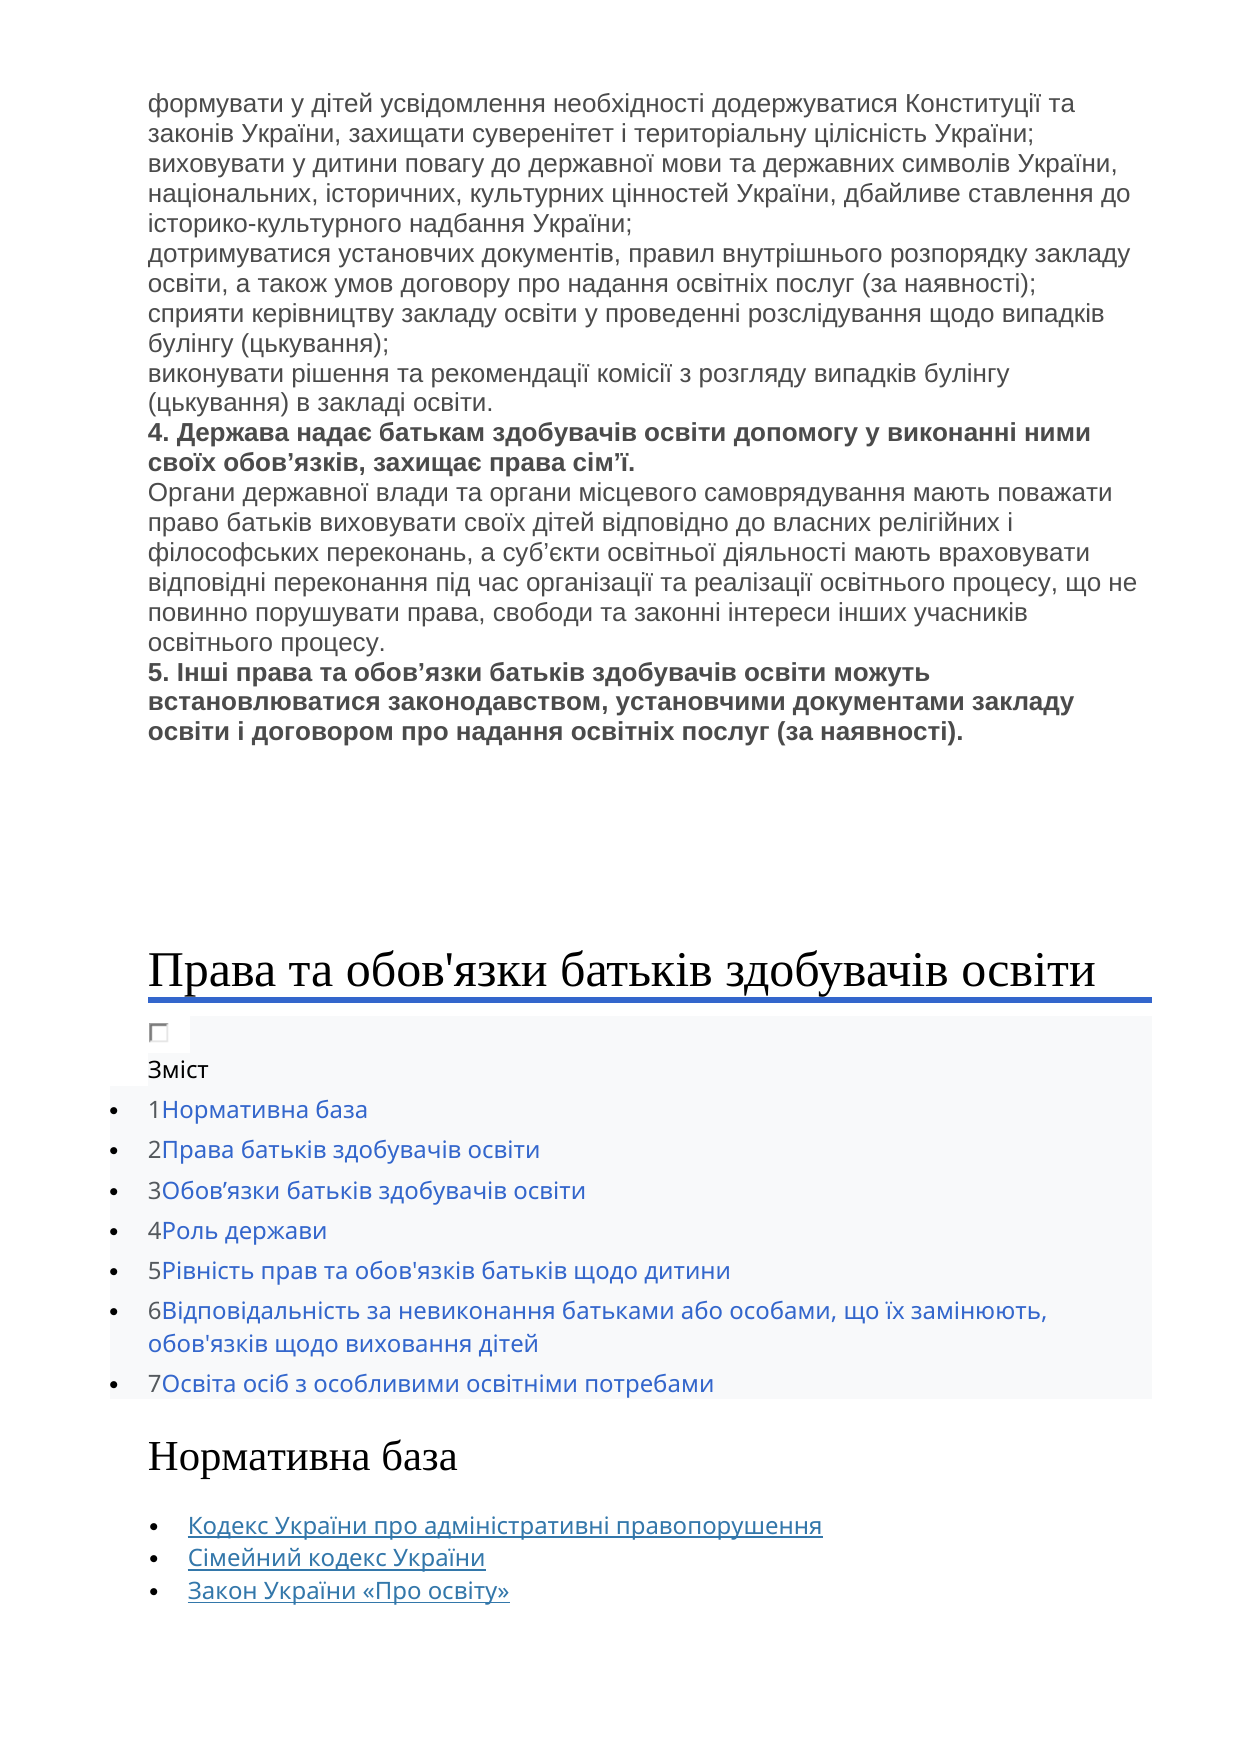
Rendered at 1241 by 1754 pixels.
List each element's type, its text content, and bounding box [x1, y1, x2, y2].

text сприяти керівництву закладу освіти у проведенні розслідування щодо випадків булінгу (цькування); [148, 298, 1152, 358]
text Права та обов'язки батьків здобувачів освіти [148, 939, 1152, 997]
list Закон України «Про освіту» [150, 1574, 1152, 1606]
list Сімейний кодекс України [150, 1541, 1152, 1574]
list 1Нормативна база [110, 1093, 1152, 1126]
text 4. Держава надає батькам здобувачів освіти допомогу у виконанні ними своїх обов’язків, захищає права сім’ї. [148, 417, 1152, 477]
text Нормативна база [148, 1430, 1152, 1479]
list 6Відповідальність за невиконання батьками або особами, що їх замінюють, обов'язків щодо виховання дітей [110, 1294, 1152, 1359]
text формувати у дітей усвідомлення необхідності додержуватися Конституції та законів України, захищати суверенітет і територіальну цілісність України; [148, 88, 1152, 148]
text дотримуватися установчих документів, правил внутрішнього розпорядку закладу освіти, а також умов договору про надання освітніх послуг (за наявності); [148, 238, 1152, 298]
list 7Освіта осіб з особливими освітніми потребами [110, 1366, 1152, 1399]
list 5Рівність прав та обов'язків батьків щодо дитини [110, 1254, 1152, 1286]
text Органи державної влади та органи місцевого самоврядування мають поважати право батьків виховувати своїх дітей відповідно до власних релігійних і філософських переконань, а суб’єкти освітньої діяльності мають враховувати відповідні переконання під час організації та реалізації освітнього процесу, що не повинно порушувати права, свободи та законні інтереси інших учасників освітнього процесу. [148, 477, 1152, 657]
list 2Права батьків здобувачів освіти [110, 1133, 1152, 1166]
list Кодекс України про адміністративні правопорушення [150, 1509, 1152, 1541]
text виконувати рішення та рекомендації комісії з розгляду випадків булінгу (цькування) в закладі освіти. [148, 358, 1152, 417]
text Зміст [148, 1053, 1152, 1086]
list 3Обов’язки батьків здобувачів освіти [110, 1173, 1152, 1206]
list 4Роль держави [110, 1213, 1152, 1246]
text 5. Інші права та обов’язки батьків здобувачів освіти можуть встановлюватися законодавством, установчими документами закладу освіти і договором про надання освітніх послуг (за наявності). [148, 657, 1152, 746]
text виховувати у дитини повагу до державної мови та державних символів України, національних, історичних, культурних цінностей України, дбайливе ставлення до історико-культурного надбання України; [148, 148, 1152, 238]
